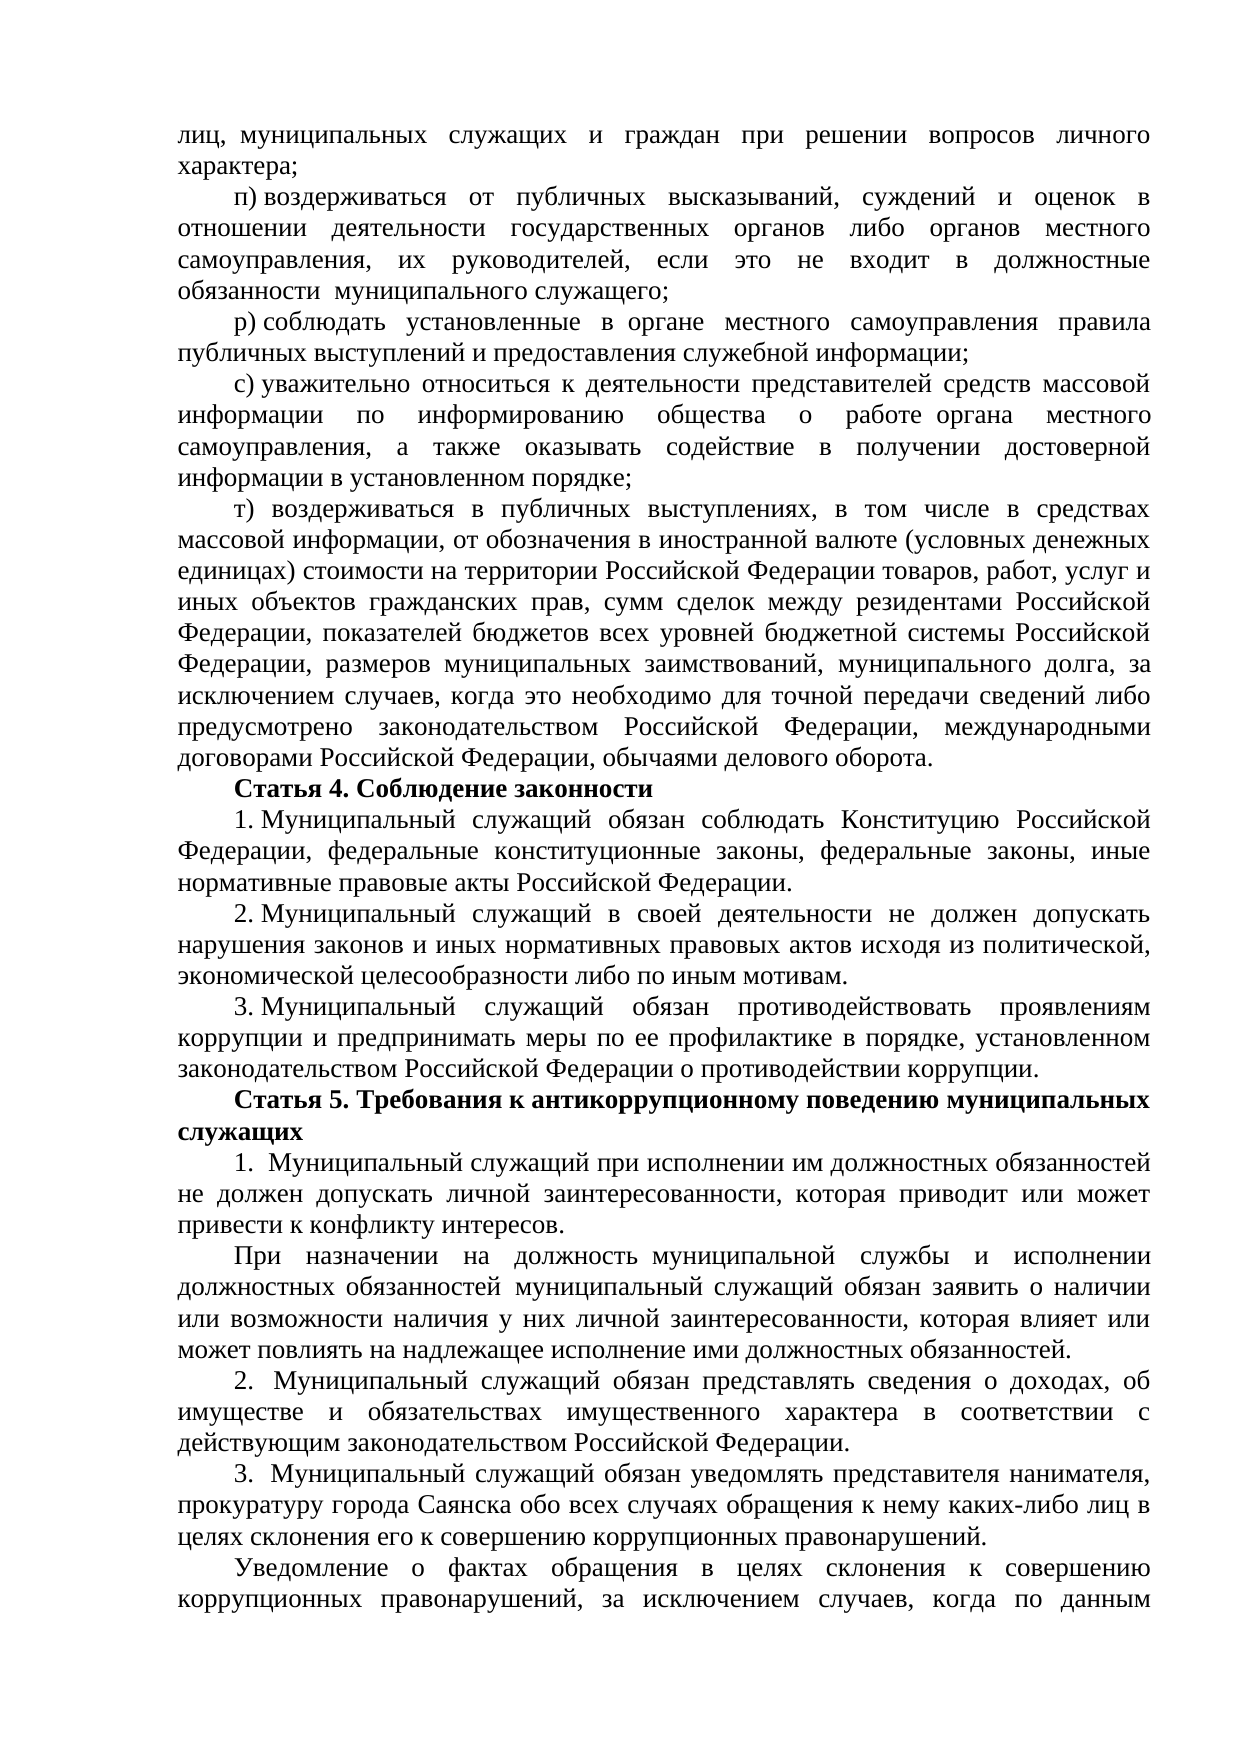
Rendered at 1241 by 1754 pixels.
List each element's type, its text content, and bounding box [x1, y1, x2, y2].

text 3. Муниципальный служащий обязан уведомлять представителя нанимателя, прокуратуру города Саянска обо всех случаях обращения к нему каких-либо лиц в целях склонения его к совершению коррупционных правонарушений. [177, 1457, 1152, 1551]
text с) уважительно относиться к деятельности представителей средств массовой информации по информированию общества о работе органа местного самоуправления, а также оказывать содействие в получении достоверной информации в установленном порядке; [177, 367, 1152, 492]
text При назначении на должность муниципальной службы и исполнении должностных обязанностей муниципальный служащий обязан заявить о наличии или возможности наличия у них личной заинтересованности, которая влияет или может повлиять на надлежащее исполнение ими должностных обязанностей. [177, 1239, 1152, 1364]
text 3. Муниципальный служащий обязан противодействовать проявлениям коррупции и предпринимать меры по ее профилактике в порядке, установленном законодательством Российской Федерации о противодействии коррупции. [177, 990, 1152, 1084]
text 2. Муниципальный служащий в своей деятельности не должен допускать нарушения законов и иных нормативных правовых актов исходя из политической, экономической целесообразности либо по иным мотивам. [177, 897, 1152, 990]
text Статья 5. Требования к антикоррупционному поведению муниципальных служащих [177, 1084, 1152, 1146]
text т) воздерживаться в публичных выступлениях, в том числе в средствах массовой информации, от обозначения в иностранной валюте (условных денежных единицах) стоимости на территории Российской Федерации товаров, работ, услуг и иных объектов гражданских прав, сумм сделок между резидентами Российской Федерации, показателей бюджетов всех уровней бюджетной системы Российской Федерации, размеров муниципальных заимствований, муниципального долга, за исключением случаев, когда это необходимо для точной передачи сведений либо предусмотрено законодательством Российской Федерации, международными договорами Российской Федерации, обычаями делового оборота. [177, 492, 1152, 772]
text Статья 4. Соблюдение законности [177, 772, 1152, 803]
text п) воздерживаться от публичных высказываний, суждений и оценок в отношении деятельности государственных органов либо органов местного самоуправления, их руководителей, если это не входит в должностные обязанности муниципального служащего; [177, 180, 1152, 305]
text р) соблюдать установленные в органе местного самоуправления правила публичных выступлений и предоставления служебной информации; [177, 305, 1152, 367]
text 1. Муниципальный служащий обязан соблюдать Конституцию Российской Федерации, федеральные конституционные законы, федеральные законы, иные нормативные правовые акты Российской Федерации. [177, 803, 1152, 897]
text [177, 1551, 1152, 1613]
text 2. Муниципальный служащий обязан представлять сведения о доходах, об имуществе и обязательствах имущественного характера в соответствии с действующим законодательством Российской Федерации. [177, 1364, 1152, 1457]
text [177, 118, 1152, 180]
text 1. Муниципальный служащий при исполнении им должностных обязанностей не должен допускать личной заинтересованности, которая приводит или может привести к конфликту интересов. [177, 1146, 1152, 1239]
